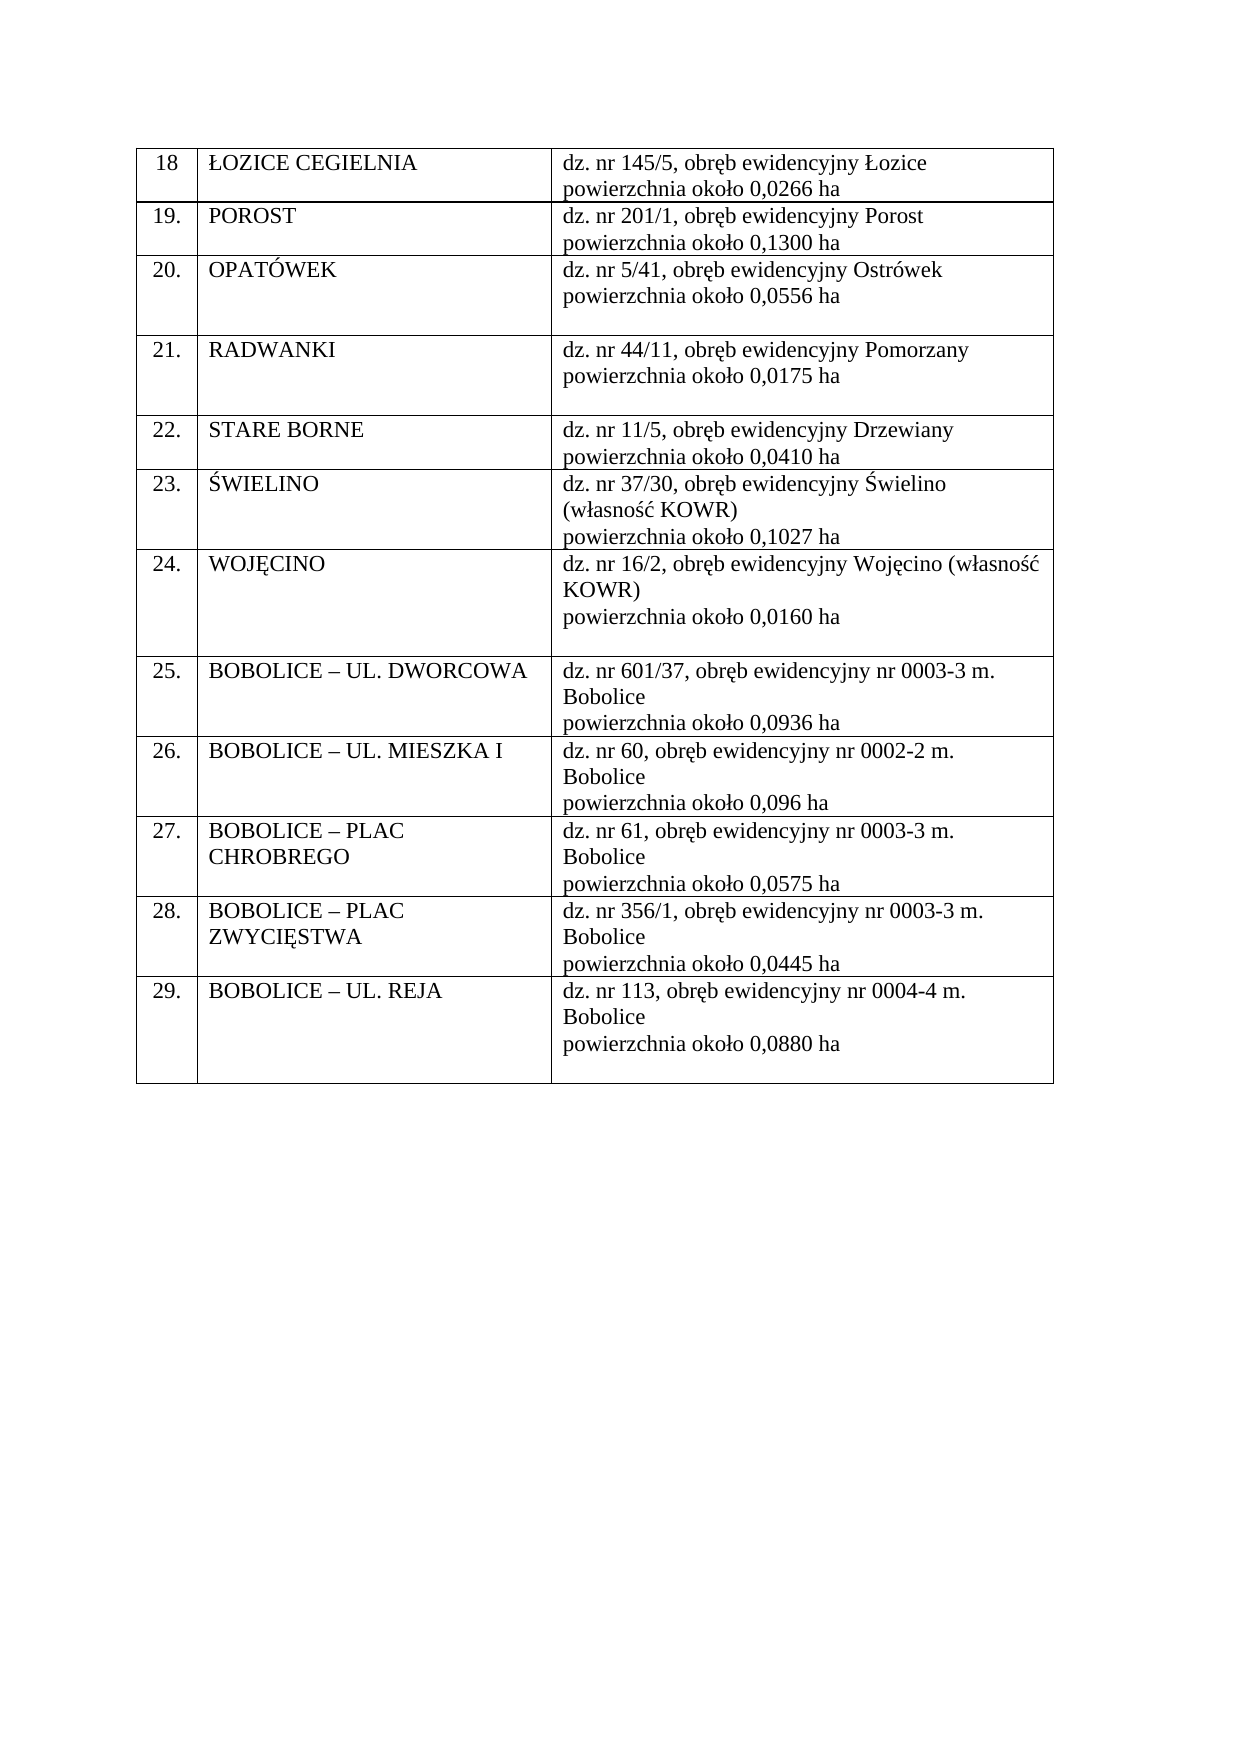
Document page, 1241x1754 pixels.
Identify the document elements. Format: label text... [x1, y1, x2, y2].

table_cell dz. nr 201/1, obręb ewidencyjny Porost powierzchnia około 0,1300 ha [552, 203, 1053, 255]
table_cell 27. [137, 817, 197, 896]
table_cell BOBOLICE – PLAC ZWYCIĘSTWA [198, 897, 551, 976]
table_cell 20. [137, 256, 197, 335]
table_cell 21. [137, 336, 197, 415]
table_cell POROST [198, 203, 551, 255]
table_cell 25. [137, 657, 197, 736]
table_cell ŚWIELINO [198, 470, 551, 549]
table_cell dz. nr 60, obręb ewidencyjny nr 0002-2 m. Bobolice powierzchnia około 0,096 ha [552, 737, 1053, 816]
table_cell ŁOZICE CEGIELNIA [198, 149, 551, 201]
table_cell dz. nr 61, obręb ewidencyjny nr 0003-3 m. Bobolice powierzchnia około 0,0575 ha [552, 817, 1053, 896]
table_cell dz. nr 145/5, obręb ewidencyjny Łozice powierzchnia około 0,0266 ha [552, 149, 1053, 201]
table_cell STARE BORNE [198, 416, 551, 469]
table_cell dz. nr 5/41, obręb ewidencyjny Ostrówek powierzchnia około 0,0556 ha [552, 256, 1053, 335]
table_cell 18 [137, 149, 197, 201]
table_cell 19. [137, 203, 197, 255]
table_cell dz. nr 601/37, obręb ewidencyjny nr 0003-3 m. Bobolice powierzchnia około 0,0936 ha [552, 657, 1053, 736]
table_cell BOBOLICE – UL. MIESZKA I [198, 737, 551, 816]
table_cell 26. [137, 737, 197, 816]
table_cell dz. nr 37/30, obręb ewidencyjny Świelino (własność KOWR) powierzchnia około 0,1027 ha [552, 470, 1053, 549]
table_cell 28. [137, 897, 197, 976]
table_cell BOBOLICE – UL. DWORCOWA [198, 657, 551, 736]
table_cell 24. [137, 550, 197, 656]
table_cell dz. nr 356/1, obręb ewidencyjny nr 0003-3 m. Bobolice powierzchnia około 0,0445 ha [552, 897, 1053, 976]
table_cell BOBOLICE – UL. REJA [198, 977, 551, 1082]
table_cell BOBOLICE – PLAC CHROBREGO [198, 817, 551, 896]
table_cell RADWANKI [198, 336, 551, 415]
table_cell dz. nr 16/2, obręb ewidencyjny Wojęcino (własność KOWR) powierzchnia około 0,0160 ha [552, 550, 1053, 656]
table_cell OPATÓWEK [198, 256, 551, 335]
table_cell 23. [137, 470, 197, 549]
table_cell WOJĘCINO [198, 550, 551, 656]
table_cell 29. [137, 977, 197, 1082]
table_cell dz. nr 44/11, obręb ewidencyjny Pomorzany powierzchnia około 0,0175 ha [552, 336, 1053, 415]
table_cell dz. nr 11/5, obręb ewidencyjny Drzewiany powierzchnia około 0,0410 ha [552, 416, 1053, 469]
table_cell dz. nr 113, obręb ewidencyjny nr 0004-4 m. Bobolice powierzchnia około 0,0880 ha [552, 977, 1053, 1082]
table_cell 22. [137, 416, 197, 469]
